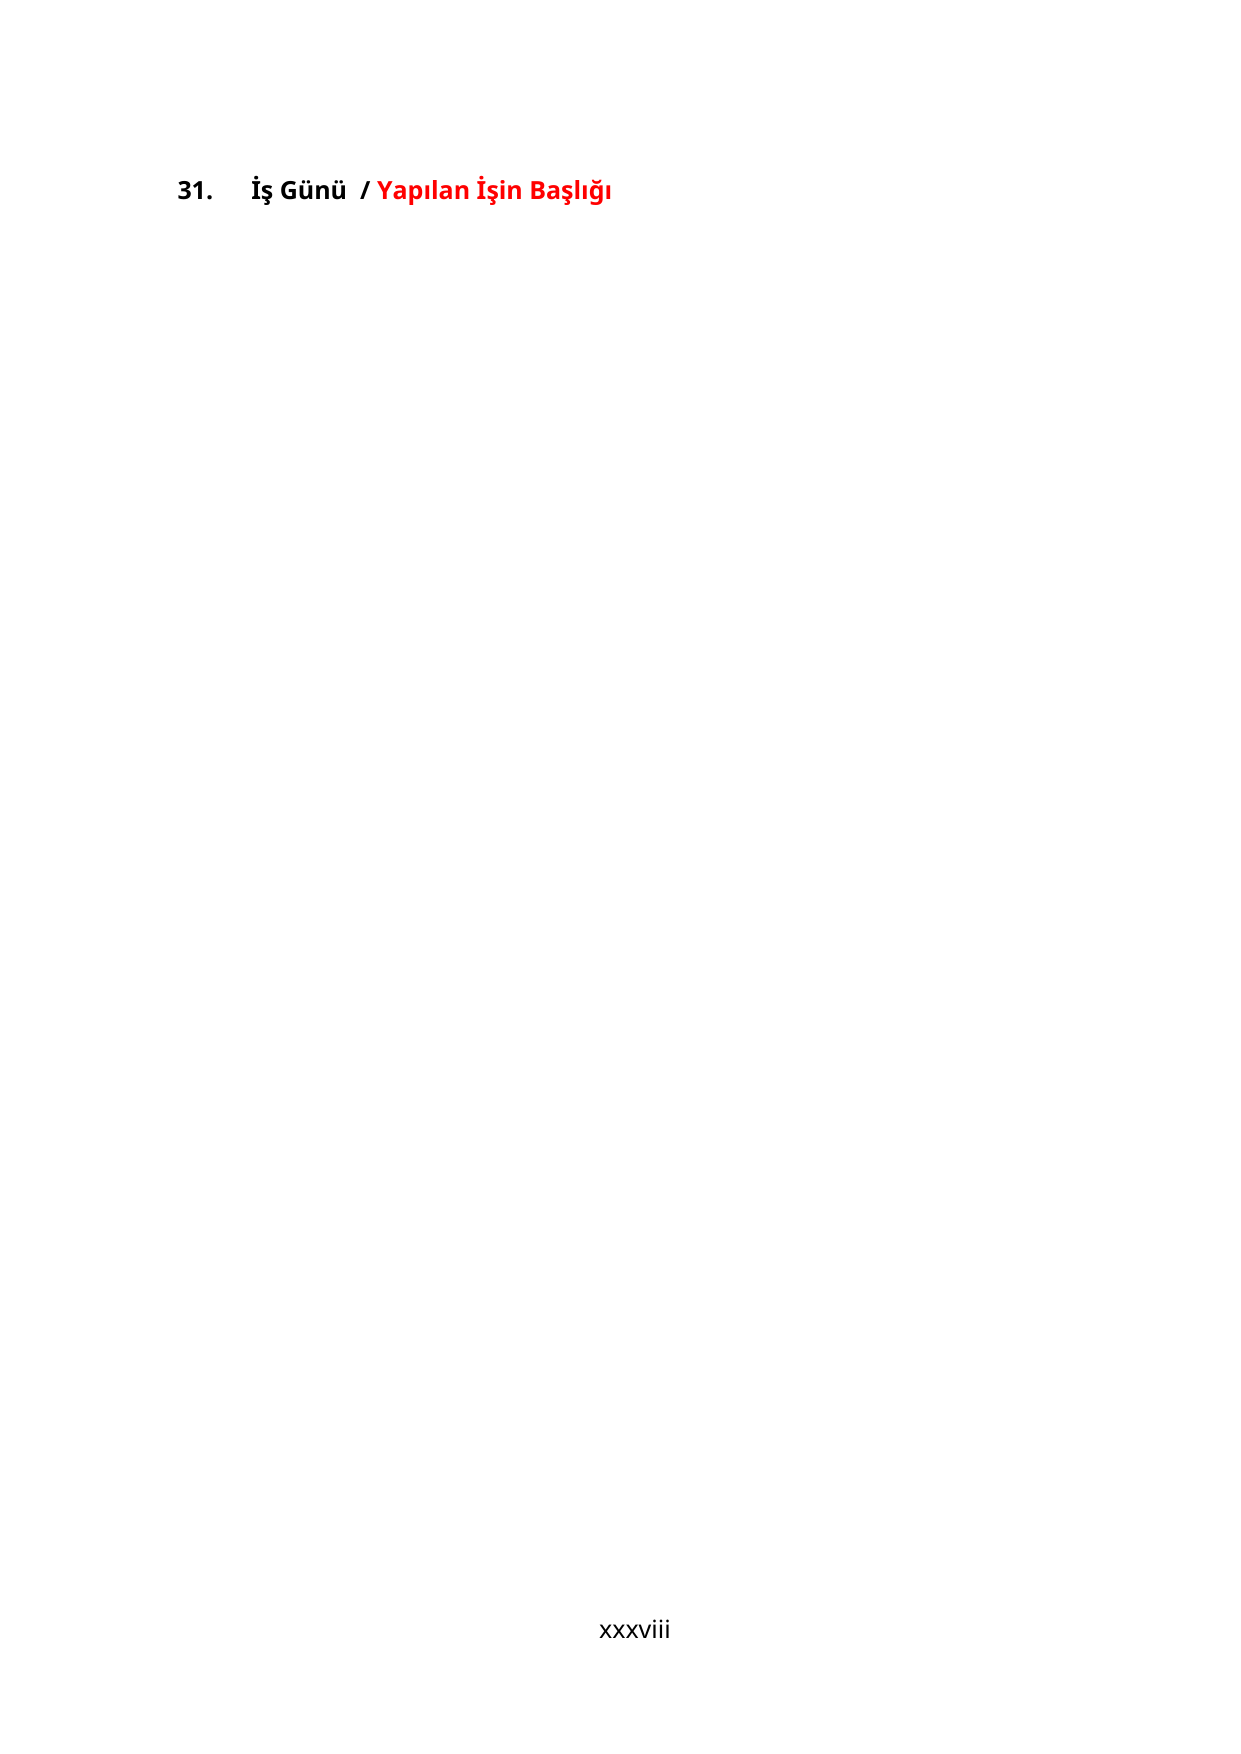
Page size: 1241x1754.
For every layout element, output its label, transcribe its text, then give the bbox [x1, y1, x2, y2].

subtitle İş Günü / Yapılan İşin Başlığı [177, 173, 1092, 207]
